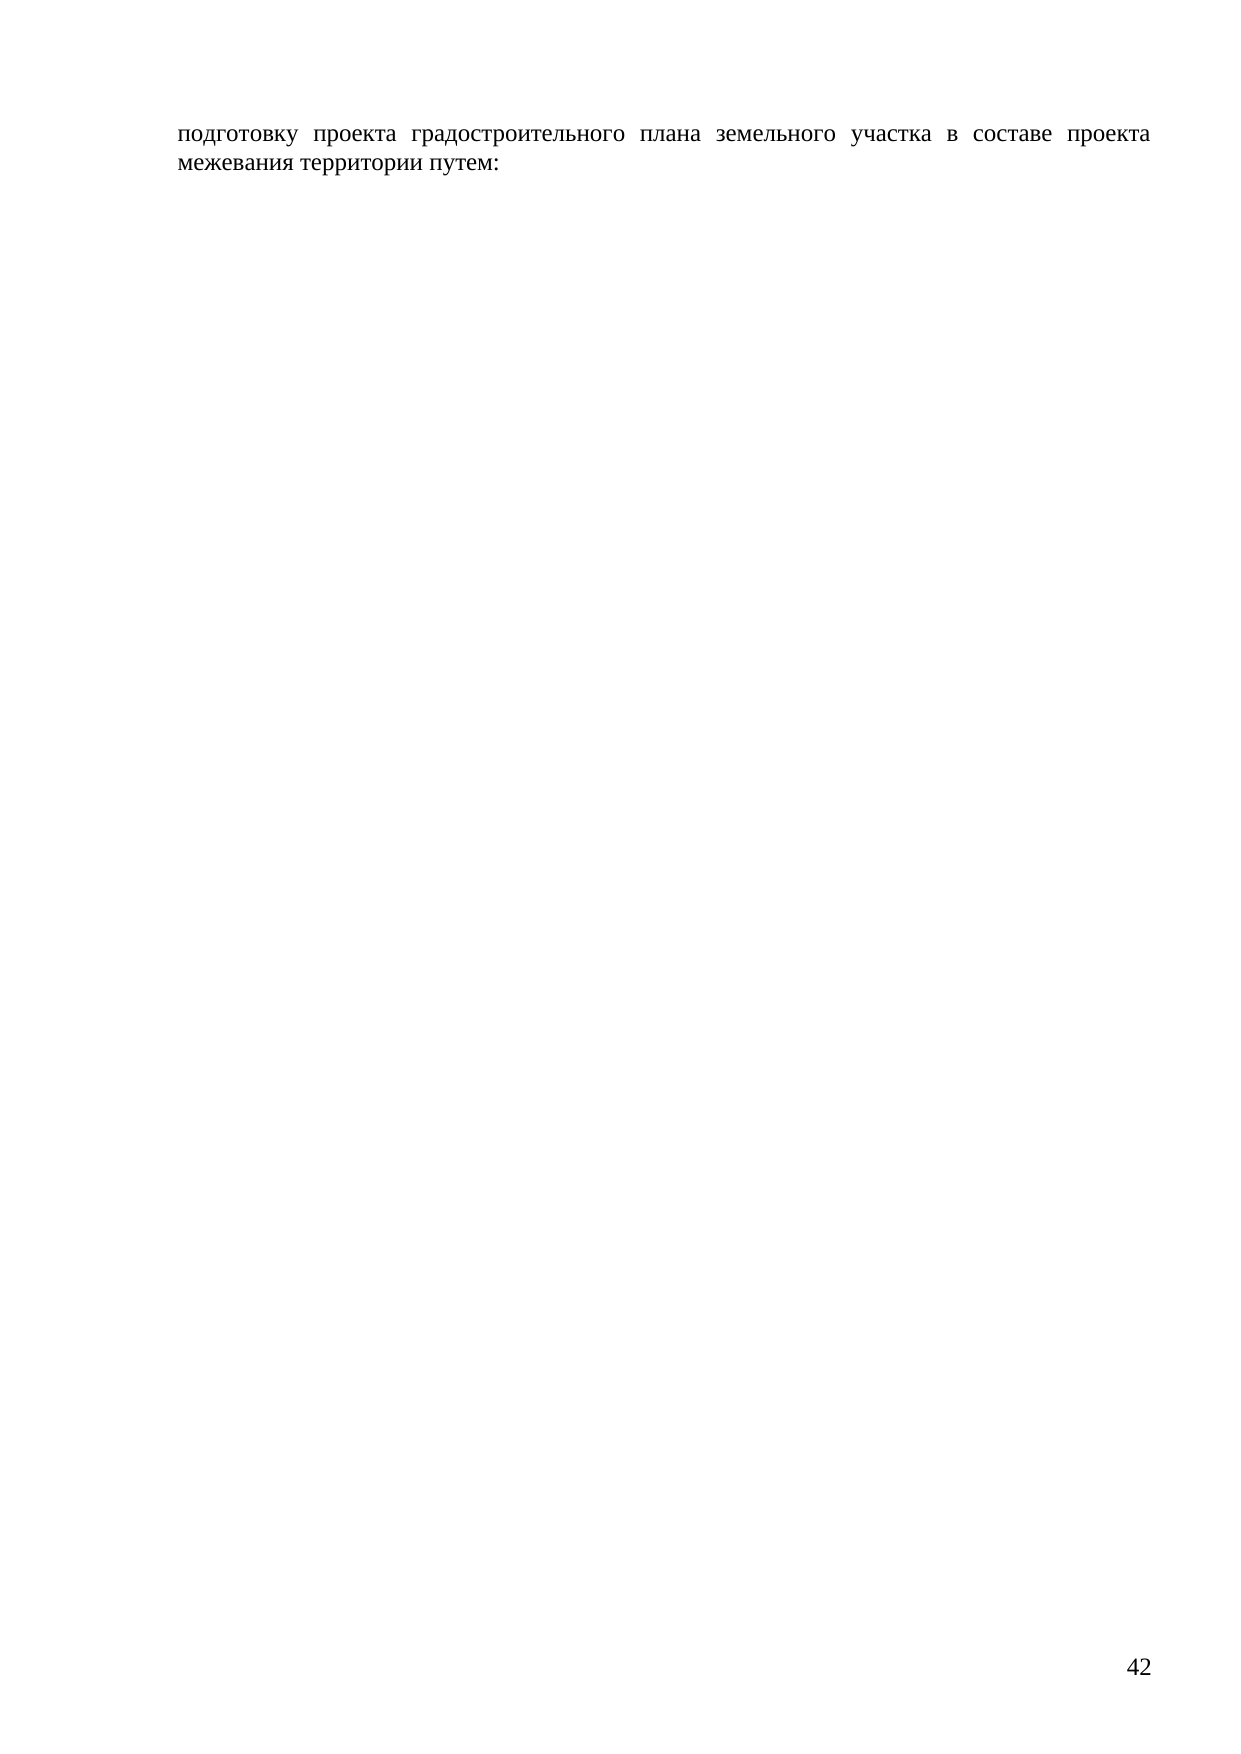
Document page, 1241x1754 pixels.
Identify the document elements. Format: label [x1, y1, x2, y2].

text [177, 118, 1152, 176]
